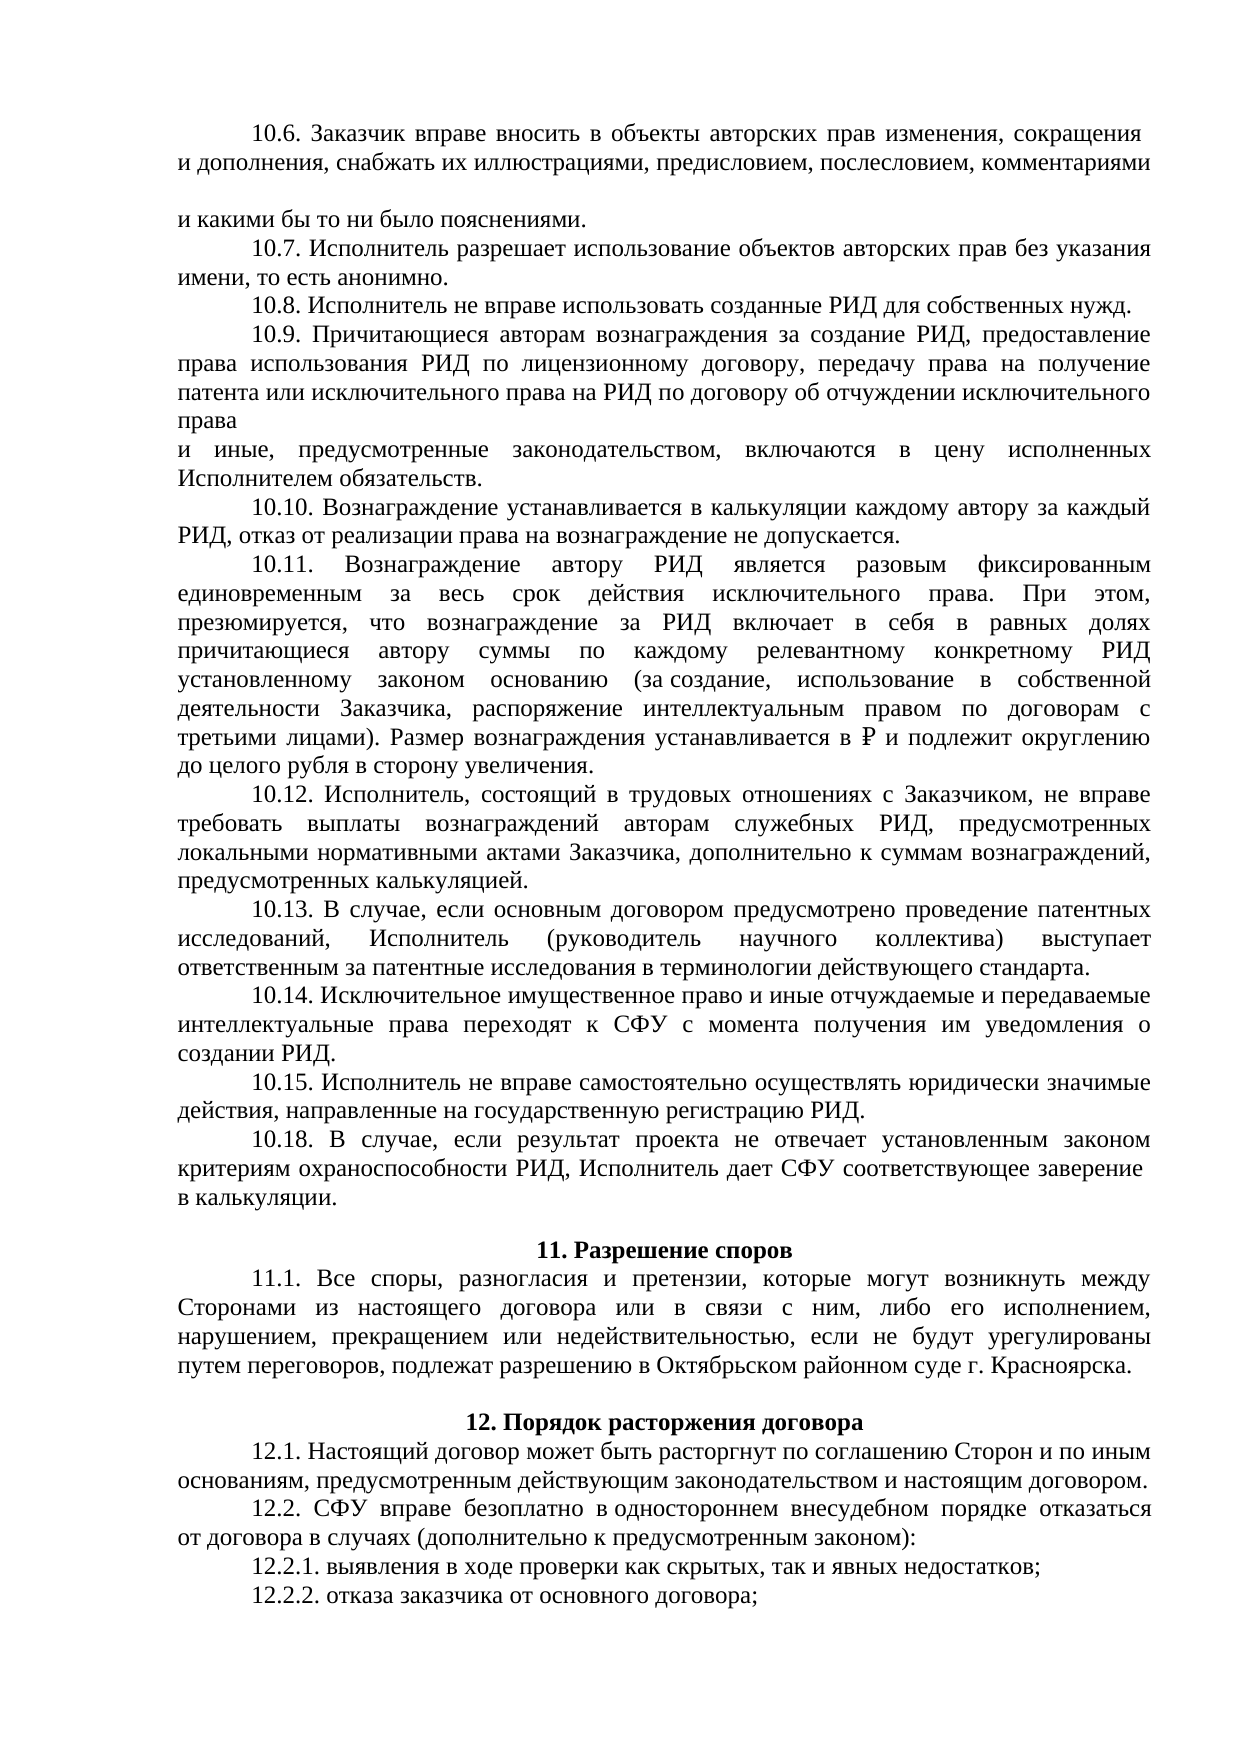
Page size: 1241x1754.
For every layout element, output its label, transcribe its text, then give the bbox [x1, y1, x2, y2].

text 10.14. Исключительное имущественное право и иные отчуждаемые и передаваемые интеллектуальные права переходят к СФУ с момента получения им уведомления о создании РИД. [177, 981, 1152, 1067]
text 10.12. Исполнитель, состоящий в трудовых отношениях с Заказчиком, не вправе требовать выплаты вознаграждений авторам служебных РИД, предусмотренных локальными нормативными актами Заказчика, дополнительно к суммам вознаграждений, предусмотренных калькуляцией. [177, 779, 1152, 894]
text 12.1. Настоящий договор может быть расторгнут по соглашению Сторон и по иным основаниям, предусмотренным действующим законодательством и настоящим договором. [177, 1436, 1152, 1493]
text 10.10. Вознаграждение устанавливается в калькуляции каждому автору за каждый РИД, отказ от реализации права на вознаграждение не допускается. [177, 492, 1152, 549]
text 10.9. Причитающиеся авторам вознаграждения за создание РИД, предоставление права использования РИД по лицензионному договору, передачу права на получение патента или исключительного права на РИД по договору об отчуждении исключительного права и иные, предусмотренные законодательством, включаются в цену исполненных Исполнителем обязательств. [177, 319, 1152, 492]
text 12.2. СФУ вправе безоплатно в одностороннем внесудебном порядке отказаться от договора в случаях (дополнительно к предусмотренным законом): [177, 1493, 1152, 1551]
text 12.2.1. выявления в ходе проверки как скрытых, так и явных недостатков; [177, 1551, 1152, 1580]
text 10.7. Исполнитель разрешает использование объектов авторских прав без указания имени, то есть анонимно. [177, 233, 1152, 291]
text 10.18. В случае, если результат проекта не отвечает установленным законом критериям охраноспособности РИД, Исполнитель дает СФУ соответствующее заверение в калькуляции. [177, 1124, 1152, 1211]
text 12. Порядок расторжения договора [177, 1407, 1152, 1436]
text 11.1. Все споры, разногласия и претензии, которые могут возникнуть между Сторонами из настоящего договора или в связи с ним, либо его исполнением, нарушением, прекращением или недействительностью, если не будут урегулированы путем переговоров, подлежат разрешению в Октябрьском районном суде г. Красноярска. [177, 1263, 1152, 1378]
text 10.15. Исполнитель не вправе самостоятельно осуществлять юридически значимые действия, направленные на государственную регистрацию РИД. [177, 1067, 1152, 1124]
text 10.8. Исполнитель не вправе использовать созданные РИД для собственных нужд. [177, 291, 1152, 319]
text 10.13. В случае, если основным договором предусмотрено проведение патентных исследований, Исполнитель (руководитель научного коллектива) выступает ответственным за патентные исследования в терминологии действующего стандарта. [177, 894, 1152, 981]
text 12.2.2. отказа заказчика от основного договора; [177, 1580, 1152, 1608]
text 11. Разрешение споров [177, 1235, 1152, 1263]
text 10.6. Заказчик вправе вносить в объекты авторских прав изменения, сокращения и дополнения, снабжать их иллюстрациями, предисловием, послесловием, комментариями и какими бы то ни было пояснениями. [177, 118, 1152, 233]
text 10.11. Вознаграждение автору РИД является разовым фиксированным единовременным за весь срок действия исключительного права. При этом, презюмируется, что вознаграждение за РИД включает в себя в равных долях причитающиеся автору суммы по каждому релевантному конкретному РИД установленному законом основанию (за создание, использование в собственной деятельности Заказчика, распоряжение интеллектуальным правом по договорам с третьими лицами). Размер вознаграждения устанавливается в ₽ и подлежит округлению до целого рубля в сторону увеличения. [177, 549, 1152, 779]
